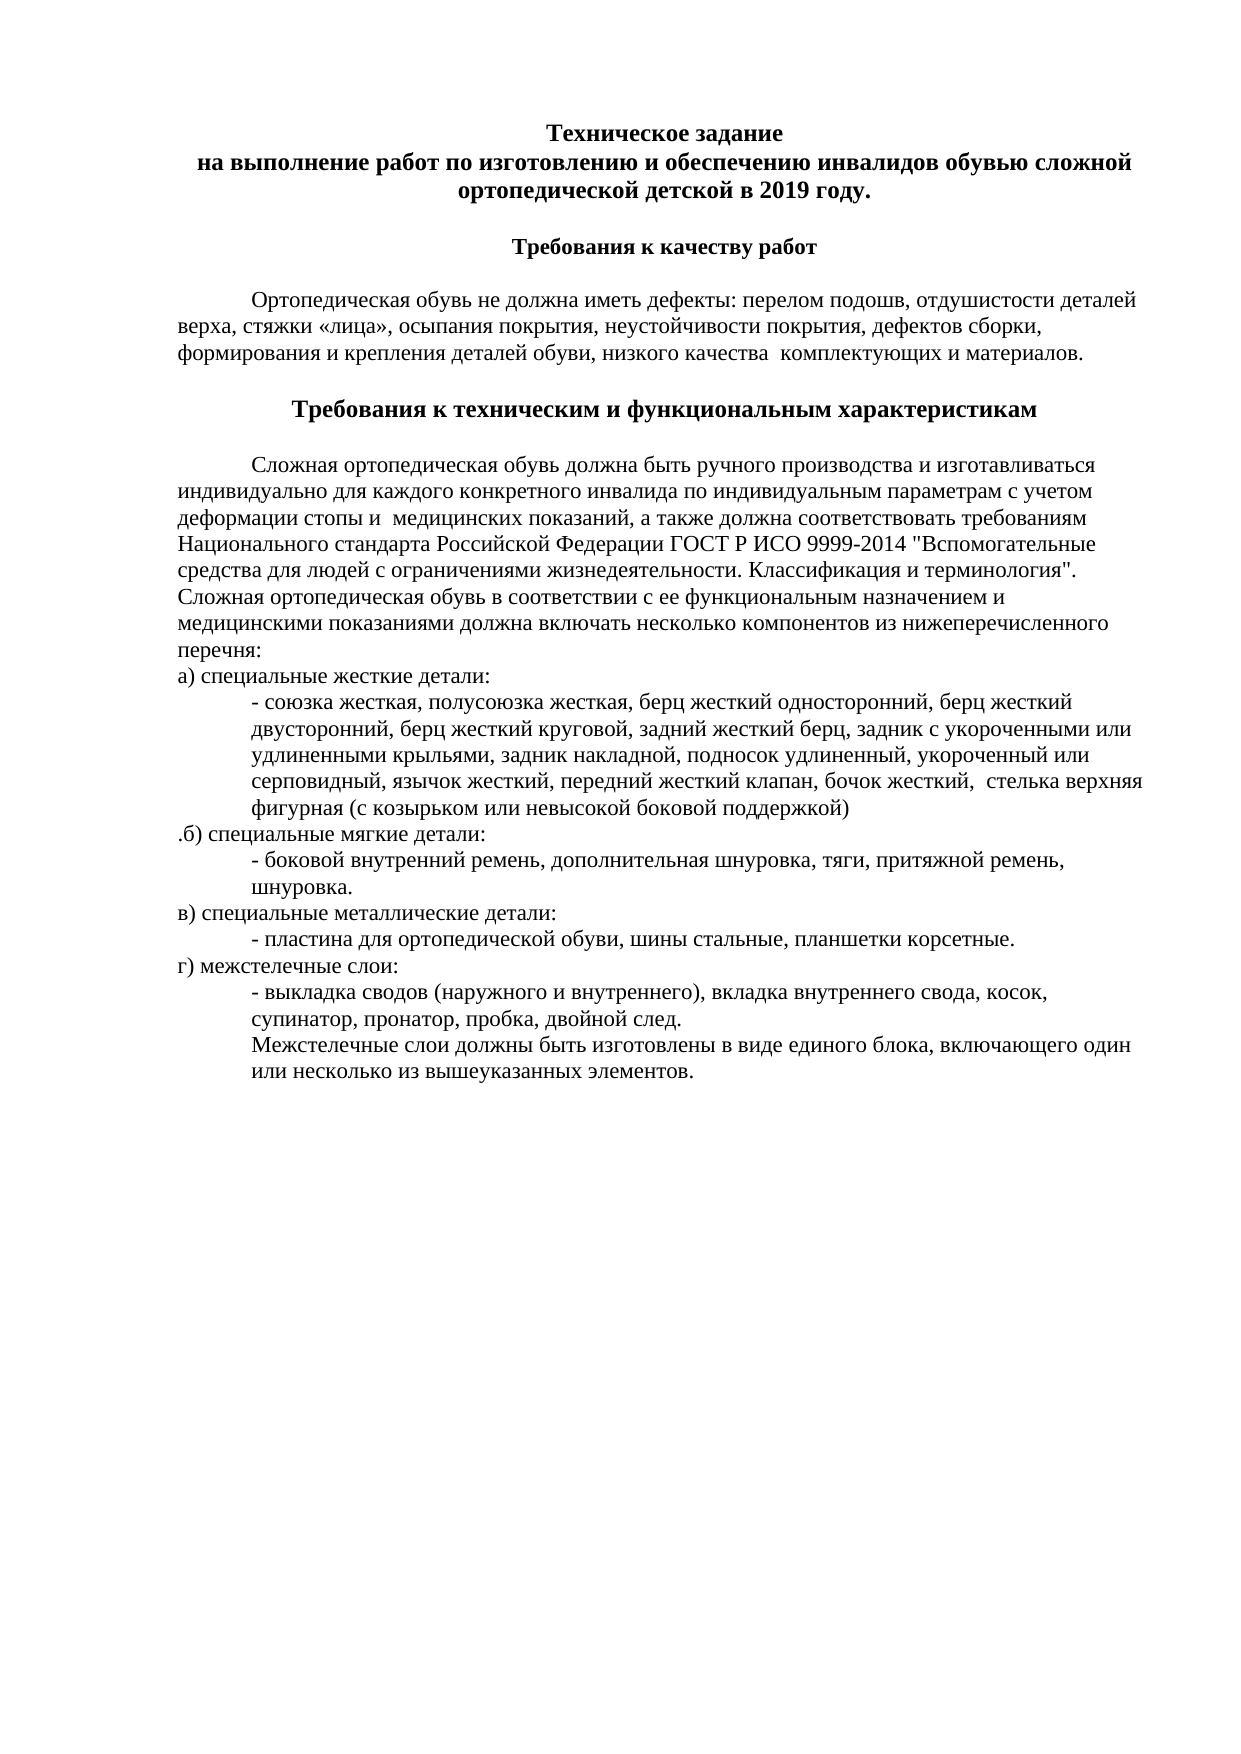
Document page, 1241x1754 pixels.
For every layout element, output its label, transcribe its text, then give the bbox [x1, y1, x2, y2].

text - пластина для ортопедической обуви, шины стальные, планшетки корсетные. [251, 926, 1152, 952]
text Ортопедическая обувь не должна иметь дефекты: перелом подошв, отдушистости деталей верха, стяжки «лица», осыпания покрытия, неустойчивости покрытия, дефектов сборки, формирования и крепления деталей обуви, низкого качества комплектующих и материалов. [177, 286, 1152, 365]
text Сложная ортопедическая обувь в соответствии с ее функциональным назначением и медицинскими показаниями должна включать несколько компонентов из нижеперечисленного перечня: [177, 583, 1152, 662]
text Межстелечные слои должны быть изготовлены в виде единого блока, включающего один или несколько из вышеуказанных элементов. [251, 1031, 1152, 1084]
text - боковой внутренний ремень, дополнительная шнуровка, тяги, притяжной ремень, шнуровка. [251, 846, 1152, 899]
text Требования к техническим и функциональным характеристикам [177, 394, 1152, 422]
text а) специальные жесткие детали: [177, 662, 1152, 688]
text - выкладка сводов (наружного и внутреннего), вкладка внутреннего свода, косок, супинатор, пронатор, пробка, двойной след. [251, 978, 1152, 1031]
text .б) специальные мягкие детали: [177, 820, 1152, 846]
text - союзка жесткая, полусоюзка жесткая, берц жесткий односторонний, берц жесткий двусторонний, берц жесткий круговой, задний жесткий берц, задник с укороченными или удлиненными крыльями, задник накладной, подносок удлиненный, укороченный или серповидный, язычок жесткий, передний жесткий клапан, бочок жесткий, стелька верхняя фигурная (с козырьком или невысокой боковой поддержкой) [251, 688, 1152, 820]
text г) межстелечные слои: [177, 952, 1152, 978]
text Сложная ортопедическая обувь должна быть ручного производства и изготавливаться индивидуально для каждого конкретного инвалида по индивидуальным параметрам с учетом деформации стопы и медицинских показаний, а также должна соответствовать требованиям Национального стандарта Российской Федерации ГОСТ Р ИСО 9999-2014 "Вспомогательные средства для людей с ограничениями жизнедеятельности. Классификация и терминология". [177, 451, 1152, 583]
text Техническое задание [177, 118, 1152, 147]
text в) специальные металлические детали: [177, 899, 1152, 926]
text на выполнение работ по изготовлению и обеспечению инвалидов обувью сложной ортопедической детской в 2019 году. [177, 147, 1152, 204]
text Требования к качеству работ [177, 233, 1152, 259]
